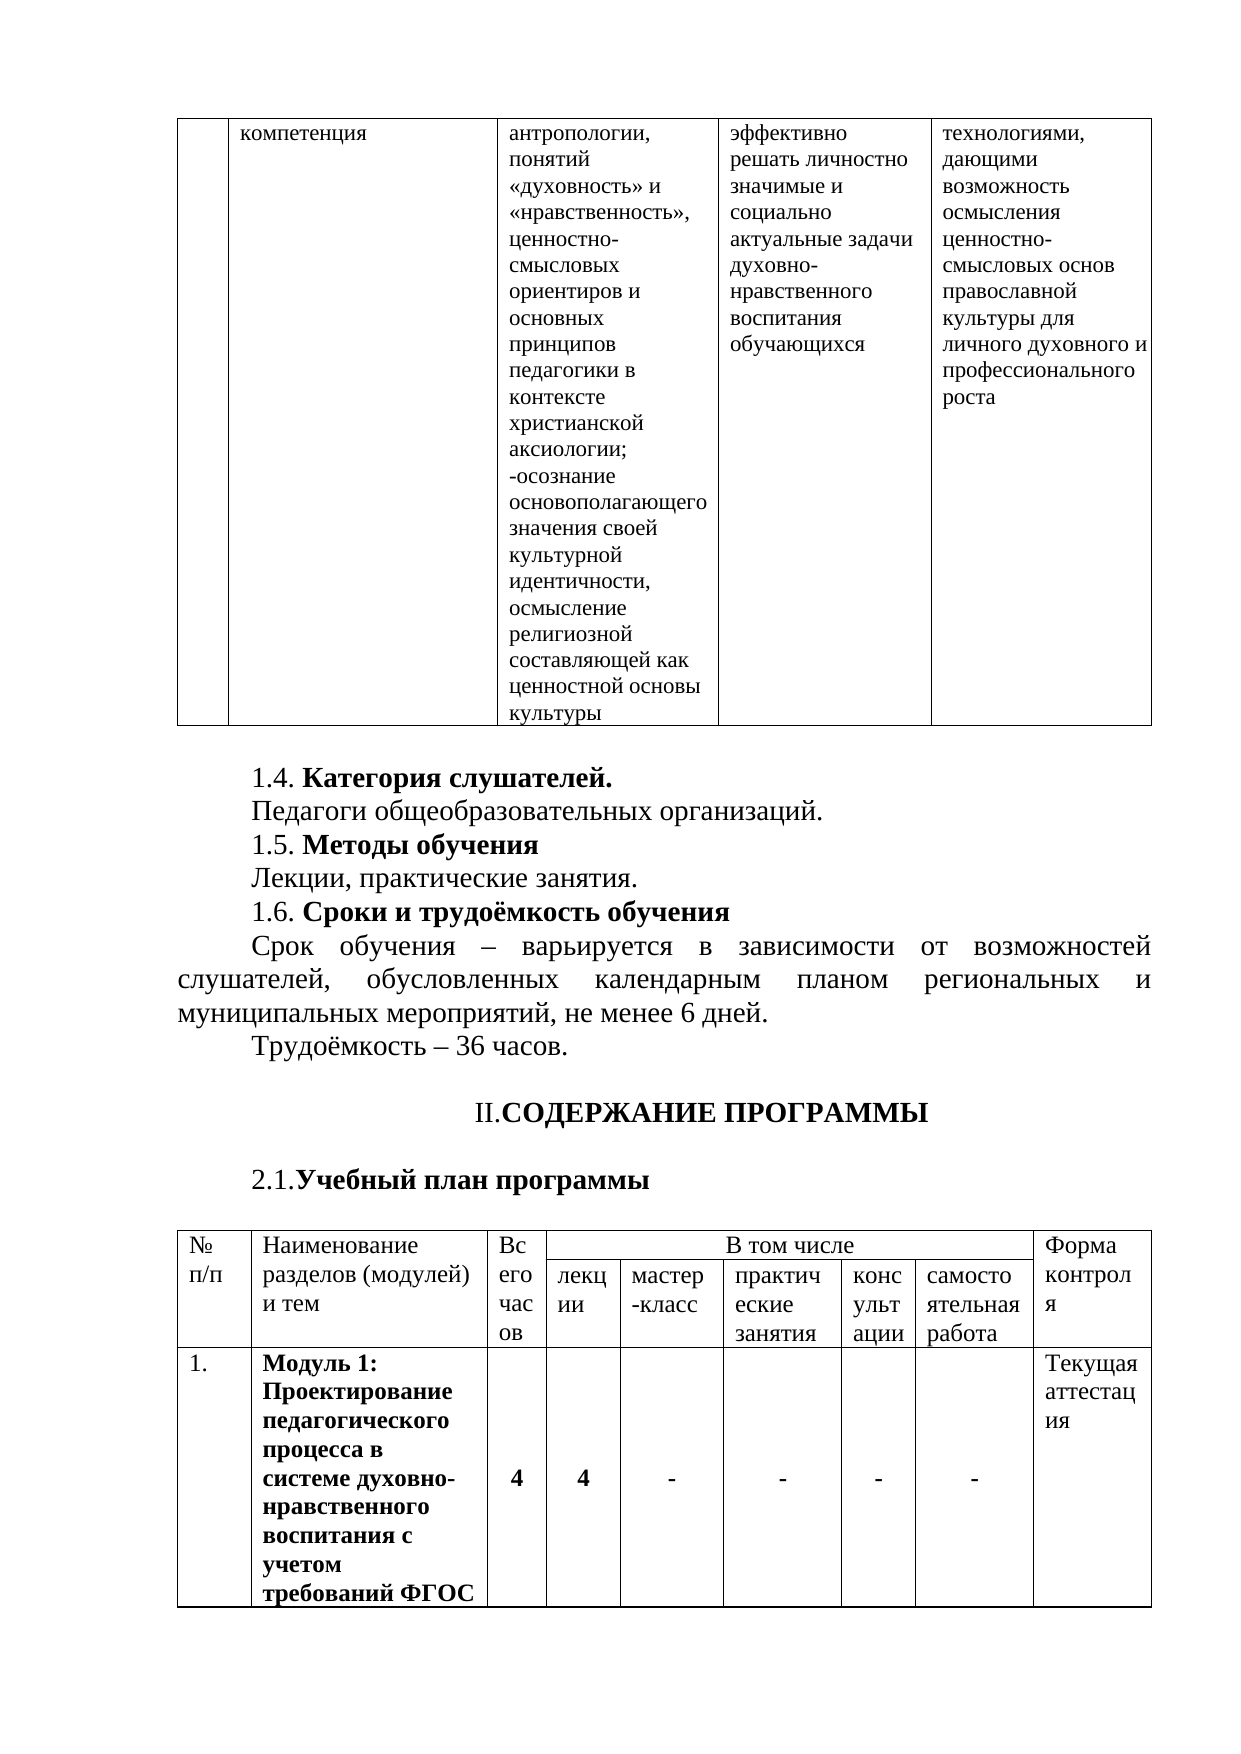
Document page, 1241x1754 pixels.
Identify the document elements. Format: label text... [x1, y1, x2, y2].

table_cell практические занятия [724, 1260, 841, 1347]
text Срок обучения – варьируется в зависимости от возможностей слушателей, обусловленных календарным планом региональных и муниципальных мероприятий, не менее 6 дней. [177, 928, 1152, 1028]
table_cell - [842, 1348, 915, 1606]
table_cell - [724, 1348, 841, 1606]
table_cell Текущая аттестация [1034, 1348, 1151, 1606]
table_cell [229, 119, 497, 725]
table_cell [932, 119, 1151, 725]
table_cell самостоятельная работа [916, 1260, 1033, 1347]
table_header Наименование разделов (модулей) и тем [252, 1231, 487, 1347]
table_cell консультации [842, 1260, 915, 1347]
text II.СОДЕРЖАНИЕ ПРОГРАММЫ [177, 1095, 1152, 1129]
text 1.4. Категория слушателей. [177, 760, 1152, 793]
text Трудоёмкость – 36 часов. [177, 1028, 1152, 1062]
table_header В том числе [547, 1231, 1033, 1259]
table_header Всего часов [488, 1231, 546, 1347]
table_cell [178, 119, 228, 725]
text 1.5. Методы обучения [177, 827, 1152, 861]
table_cell - [916, 1348, 1033, 1606]
table_cell 1. [178, 1348, 251, 1606]
table_cell - [621, 1348, 723, 1606]
table_cell 4 [488, 1348, 546, 1606]
table_cell лекции [547, 1260, 620, 1347]
text Лекции, практические занятия. [177, 861, 1152, 894]
table_cell Модуль 1: Проектирование педагогического процесса в системе духовно-нравственного воспитания с учетом требований ФГОС [252, 1348, 487, 1606]
table_cell 4 [547, 1348, 620, 1606]
table_cell мастер-класс [621, 1260, 723, 1347]
text Педагоги общеобразовательных организаций. [177, 793, 1152, 827]
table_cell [719, 119, 931, 725]
text 2.1.Учебный план программы [177, 1162, 1152, 1196]
table_header Форма контроля [1034, 1231, 1151, 1347]
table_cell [498, 119, 718, 725]
table_header № п/п [178, 1231, 251, 1347]
text 1.6. Сроки и трудоёмкость обучения [177, 894, 1152, 928]
